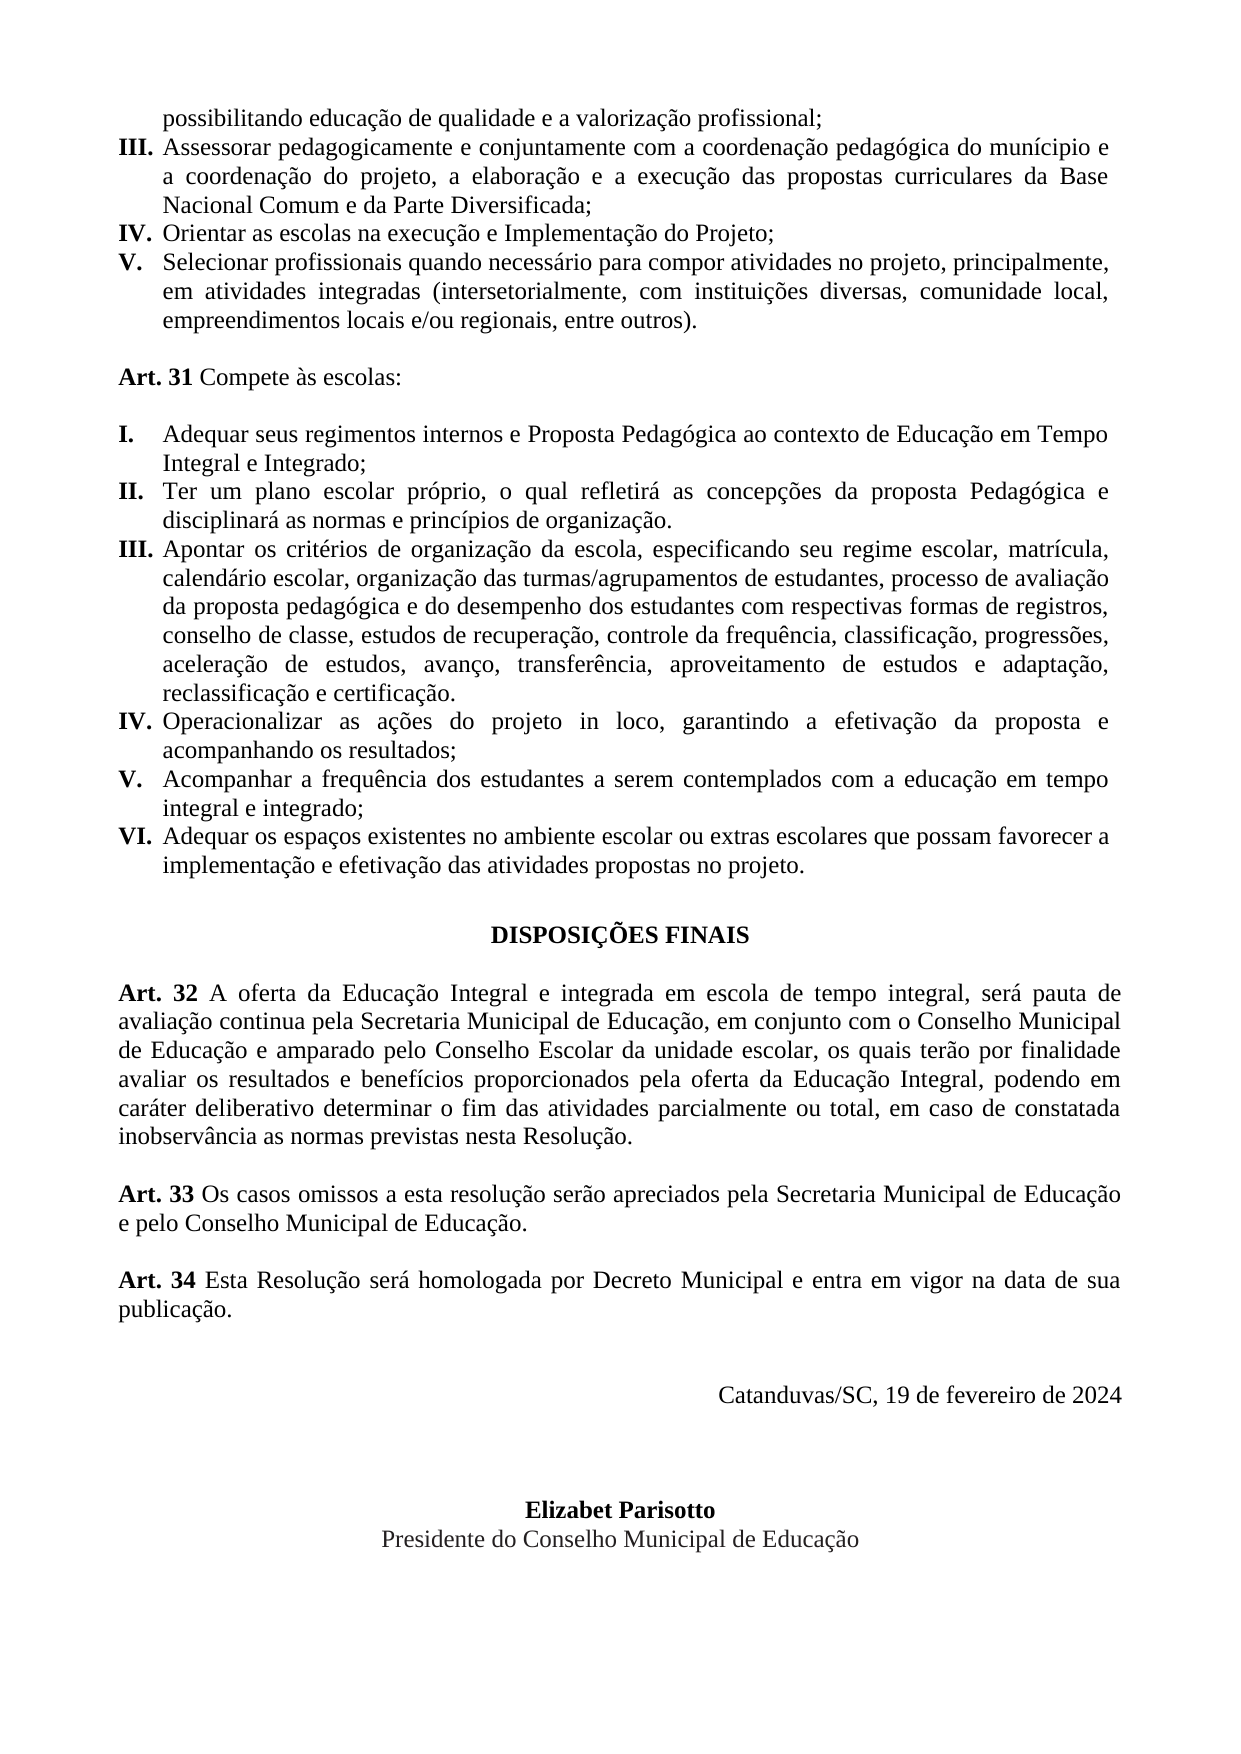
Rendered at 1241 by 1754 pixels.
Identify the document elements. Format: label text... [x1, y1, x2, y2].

list Selecionar profissionais quando necessário para compor atividades no projeto, principalmente, em atividades integradas (intersetorialmente, com instituições diversas, comunidade local, empreendimentos locais e/ou regionais, entre outros). [118, 247, 1110, 333]
list Adequar os espaços existentes no ambiente escolar ou extras escolares que possam favorecer a implementação e efetivação das atividades propostas no projeto. [118, 821, 1110, 879]
text Elizabet Parisotto [118, 1495, 1122, 1524]
text Art. 34 Esta Resolução será homologada por Decreto Municipal e entra em vigor na data de sua publicação. [118, 1265, 1122, 1323]
list Acompanhar a frequência dos estudantes a serem contemplados com a educação em tempo integral e integrado; [118, 764, 1109, 821]
text DISPOSIÇÕES FINAIS [118, 920, 1122, 949]
text Presidente do Conselho Municipal de Educação [118, 1524, 1122, 1553]
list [118, 103, 1110, 132]
text Art. 31 Compete às escolas: [118, 362, 1122, 391]
text Art. 32 A oferta da Educação Integral e integrada em escola de tempo integral, será pauta de avaliação continua pela Secretaria Municipal de Educação, em conjunto com o Conselho Municipal de Educação e amparado pelo Conselho Escolar da unidade escolar, os quais terão por finalidade avaliar os resultados e benefícios proporcionados pela oferta da Educação Integral, podendo em caráter deliberativo determinar o fim das atividades parcialmente ou total, em caso de constatada inobservância as normas previstas nesta Resolução. [118, 978, 1122, 1150]
list Assessorar pedagogicamente e conjuntamente com a coordenação pedagógica do munícipio e a coordenação do projeto, a elaboração e a execução das propostas curriculares da Base Nacional Comum e da Parte Diversificada; [118, 132, 1110, 218]
text Catanduvas/SC, 19 de fevereiro de 2024 [118, 1380, 1122, 1409]
list Orientar as escolas na execução e Implementação do Projeto; [118, 218, 1122, 247]
list Operacionalizar as ações do projeto in loco, garantindo a efetivação da proposta e acompanhando os resultados; [118, 706, 1110, 764]
list Adequar seus regimentos internos e Proposta Pedagógica ao contexto de Educação em Tempo Integral e Integrado; [118, 419, 1110, 476]
text Art. 33 Os casos omissos a esta resolução serão apreciados pela Secretaria Municipal de Educação e pelo Conselho Municipal de Educação. [118, 1179, 1122, 1236]
list Ter um plano escolar próprio, o qual refletirá as concepções da proposta Pedagógica e disciplinará as normas e princípios de organização. [118, 476, 1110, 534]
list Apontar os critérios de organização da escola, especificando seu regime escolar, matrícula, calendário escolar, organização das turmas/agrupamentos de estudantes, processo de avaliação da proposta pedagógica e do desempenho dos estudantes com respectivas formas de registros, conselho de classe, estudos de recuperação, controle da frequência, classificação, progressões, aceleração de estudos, avanço, transferência, aproveitamento de estudos e adaptação, reclassificação e certificação. [118, 534, 1110, 706]
